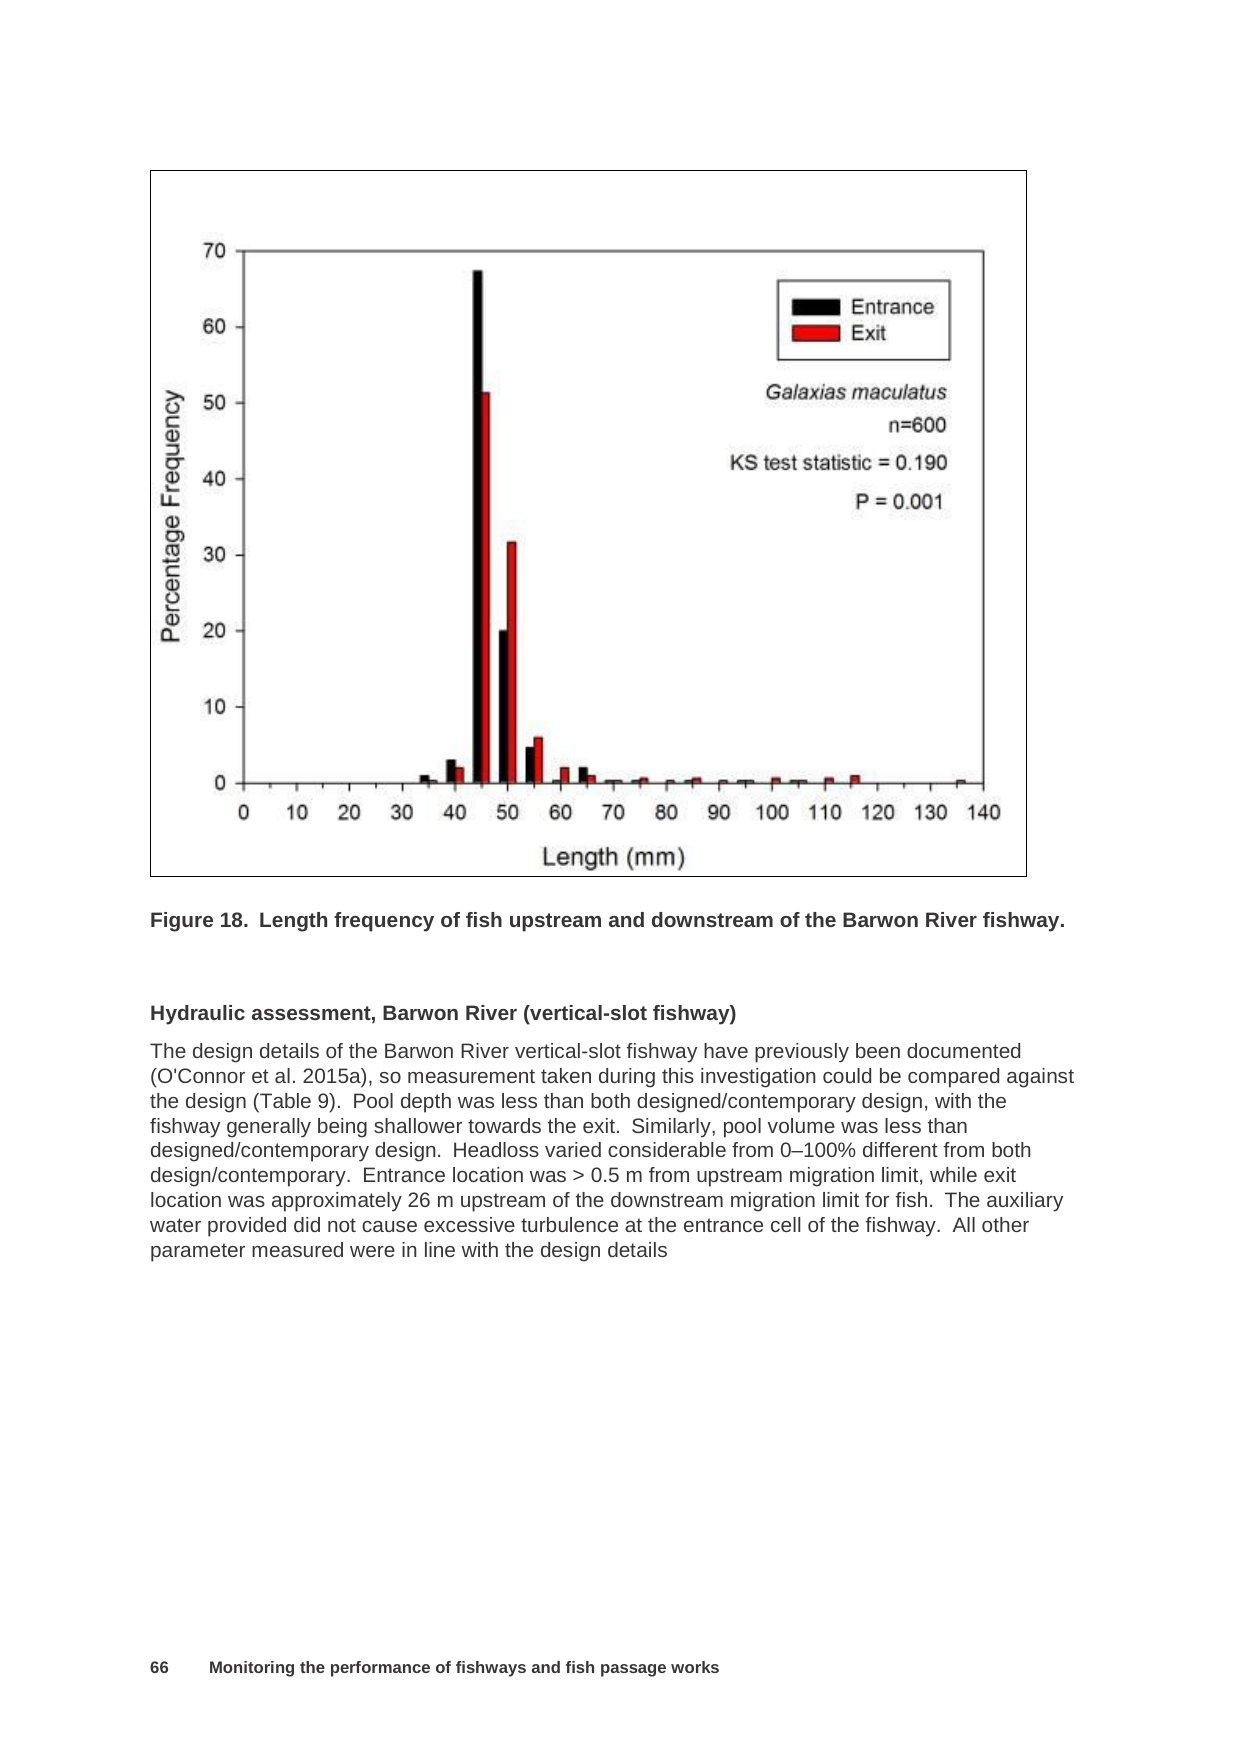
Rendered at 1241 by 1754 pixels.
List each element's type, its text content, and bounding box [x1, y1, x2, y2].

text 66 Monitoring the performance of fishways and fish passage works [150, 1658, 1092, 1677]
subtitle Figure 18. Length frequency of fish upstream and downstream of the Barwon River fishway. [150, 907, 1092, 931]
text The design details of the Barwon River vertical-slot fishway have previously been documented (O'Connor et al. 2015a), so measurement taken during this investigation could be compared against the design (Table 9). Pool depth was less than both designed/contemporary design, with the fishway generally being shallower towards the exit. Similarly, pool volume was less than designed/contemporary design. Headloss varied considerable from 0–100% different from both design/contemporary. Entrance location was > 0.5 m from upstream migration limit, while exit location was approximately 26 m upstream of the downstream migration limit for fish. The auxiliary water provided did not cause excessive turbulence at the entrance cell of the fishway. All other parameter measured were in line with the design details [150, 1039, 1080, 1262]
picture [151, 171, 1026, 876]
text Hydraulic assessment, Barwon River (vertical-slot fishway) [150, 1001, 1092, 1025]
